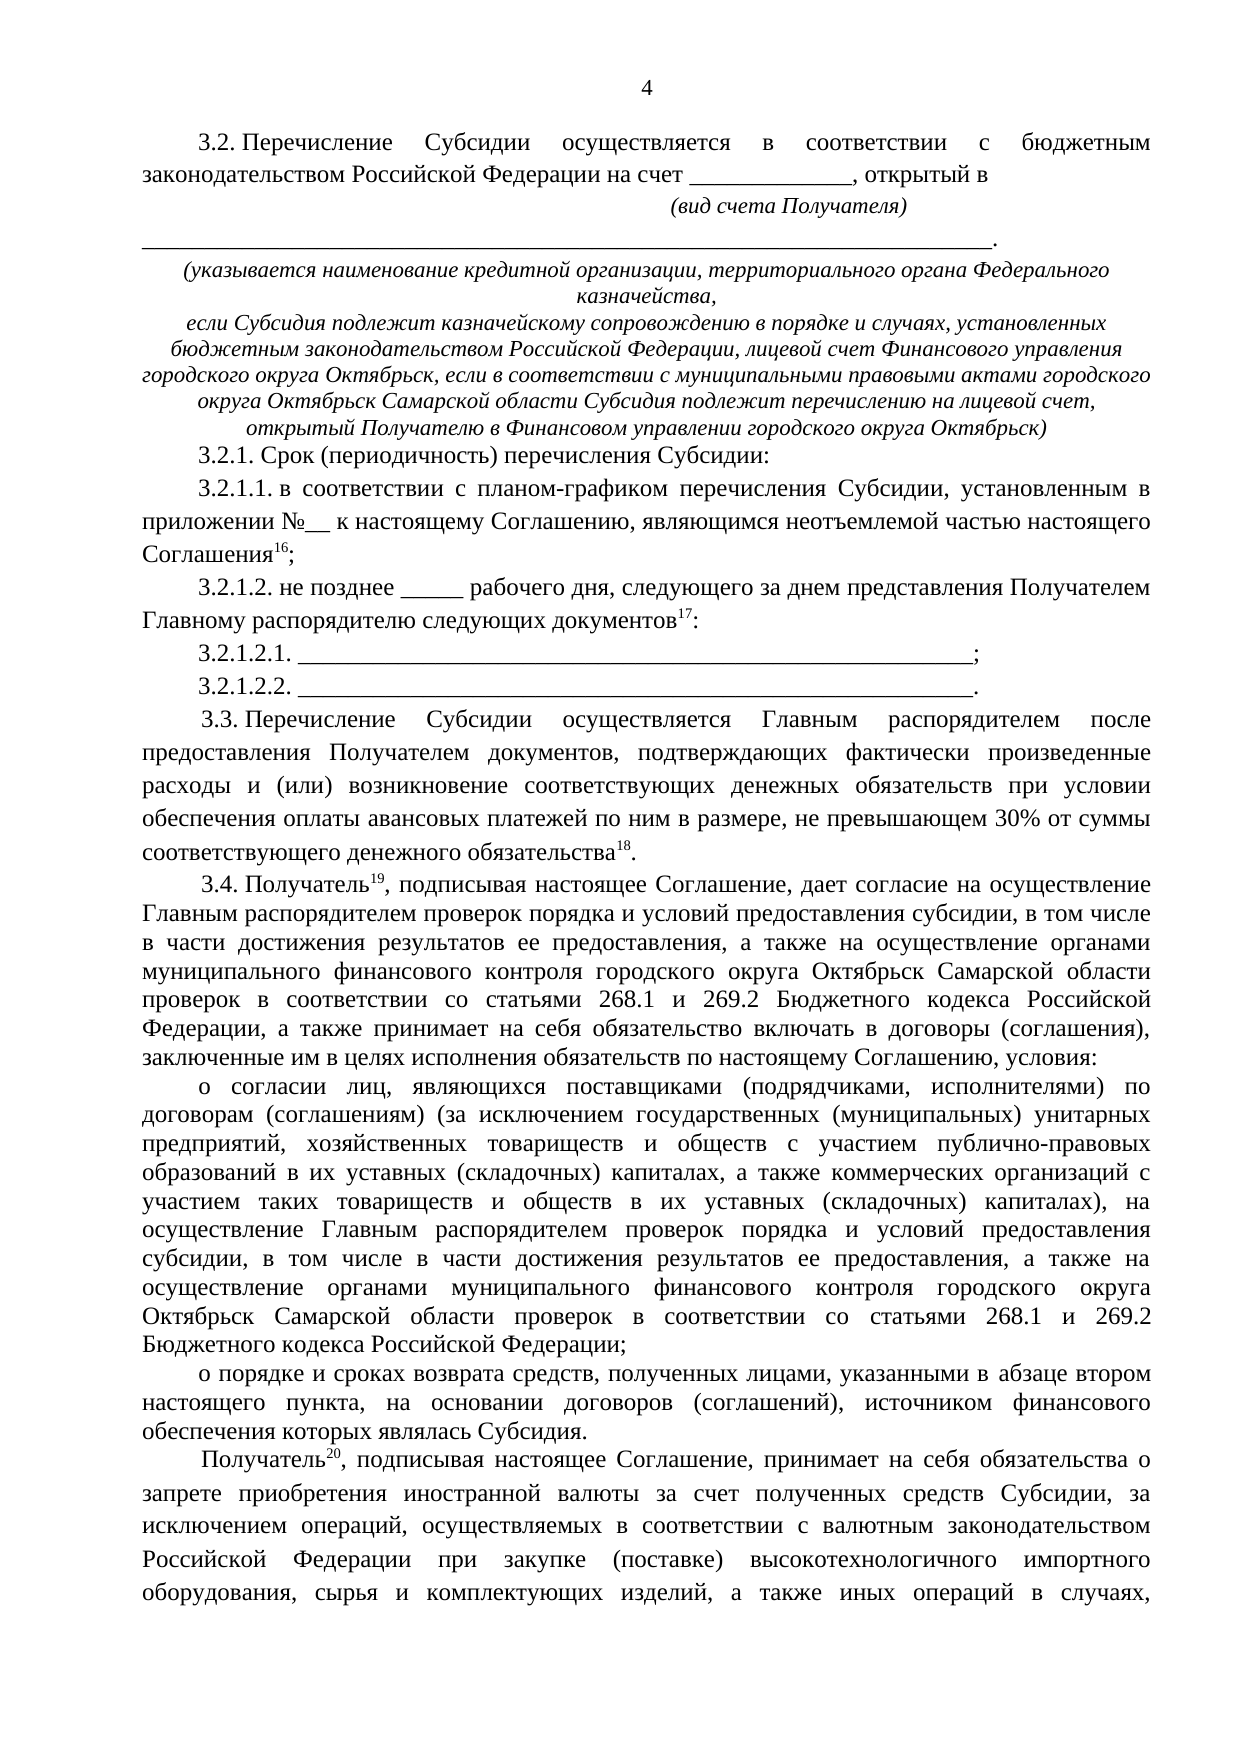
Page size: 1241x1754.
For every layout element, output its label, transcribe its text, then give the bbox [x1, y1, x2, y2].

text ____________________________________________________________________. [142, 223, 1152, 252]
text если Субсидия подлежит казначейскому сопровождению в порядке и случаях, установленных бюджетным законодательством Российской Федерации, лицевой счет Финансового управления городского округа Октябрьск, если в соответствии с муниципальными правовыми актами городского округа Октябрьск Самарской области Субсидия подлежит перечислению на лицевой счет, открытый Получателю в Финансовом управлении городского округа Октябрьск) [142, 308, 1152, 440]
text 3.3. Перечисление Субсидии осуществляется Главным распорядителем после предоставления Получателем документов, подтверждающих фактически произведенные расходы и (или) возникновение соответствующих денежных обязательств при условии обеспечения оплаты авансовых платежей по ним в размере, не превышающем 30% от суммы соответствующего денежного обязательства. [142, 704, 1152, 865]
text 3.2.1.1. в соответствии с планом-графиком перечисления Субсидии, установленным в приложении №__ к настоящему Соглашению, являющимся неотъемлемой частью настоящего Соглашения; [142, 473, 1152, 568]
text 3.2. Перечисление Субсидии осуществляется в соответствии с бюджетным законодательством Российской Федерации на счет _____________, открытый в [142, 127, 1152, 188]
text 3.2.1.2.1. ______________________________________________________; [142, 638, 1152, 667]
text о порядке и сроках возврата средств, полученных лицами, указанными в абзаце втором настоящего пункта, на основании договоров (соглашений), источником финансового обеспечения которых являлась Субсидия. [142, 1358, 1152, 1444]
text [142, 1444, 1152, 1605]
text (указывается наименование кредитной организации, территориального органа Федерального казначейства, [142, 256, 1152, 308]
text 3.2.1. Срок (периодичность) перечисления Субсидии: [142, 440, 1152, 469]
text о согласии лиц, являющихся поставщиками (подрядчиками, исполнителями) по договорам (соглашениям) (за исключением государственных (муниципальных) унитарных предприятий, хозяйственных товариществ и обществ с участием публично-правовых образований в их уставных (складочных) капиталах, а также коммерческих организаций с участием таких товариществ и обществ в их уставных (складочных) капиталах), на осуществление Главным распорядителем проверок порядка и условий предоставления субсидии, в том числе в части достижения результатов ее предоставления, а также на осуществление органами муниципального финансового контроля городского округа Октябрьск Самарской области проверок в соответствии со статьями 268.1 и 269.2 Бюджетного кодекса Российской Федерации; [142, 1071, 1152, 1358]
text 3.2.1.2. не позднее _____ рабочего дня, следующего за днем представления Получателем Главному распорядителю следующих документов: [142, 572, 1152, 634]
text (вид счета Получателя) [142, 193, 1152, 219]
text 3.2.1.2.2. ______________________________________________________. [142, 671, 1152, 700]
text 3.4. Получатель, подписывая настоящее Соглашение, дает согласие на осуществление Главным распорядителем проверок порядка и условий предоставления субсидии, в том числе в части достижения результатов ее предоставления, а также на осуществление органами муниципального финансового контроля городского округа Октябрьск Самарской области проверок в соответствии со статьями 268.1 и 269.2 Бюджетного кодекса Российской Федерации, а также принимает на себя обязательство включать в договоры (соглашения), заключенные им в целях исполнения обязательств по настоящему Соглашению, условия: [142, 869, 1152, 1071]
